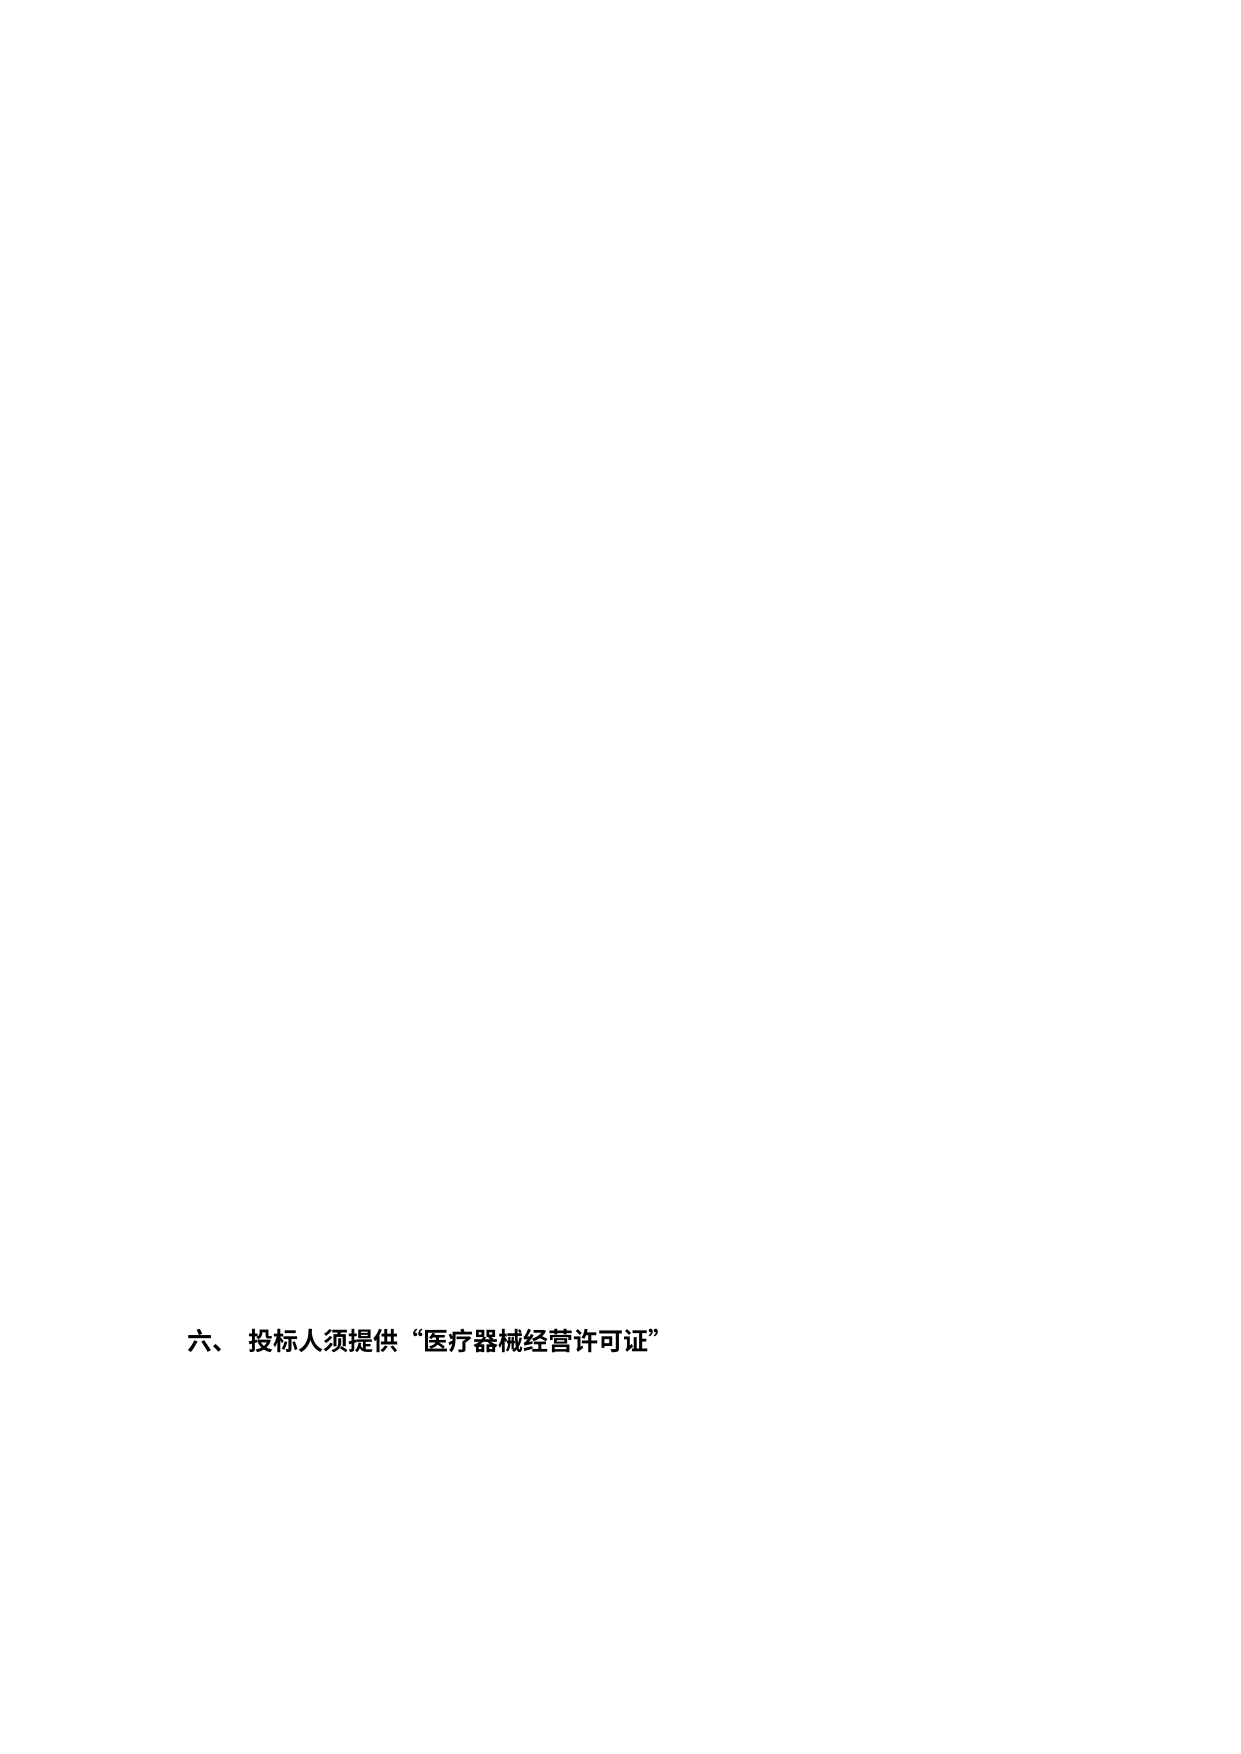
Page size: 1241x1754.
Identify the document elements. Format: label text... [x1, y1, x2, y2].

text 六、 投标人须提供“医疗器械经营许可证” [187, 1300, 1053, 1362]
